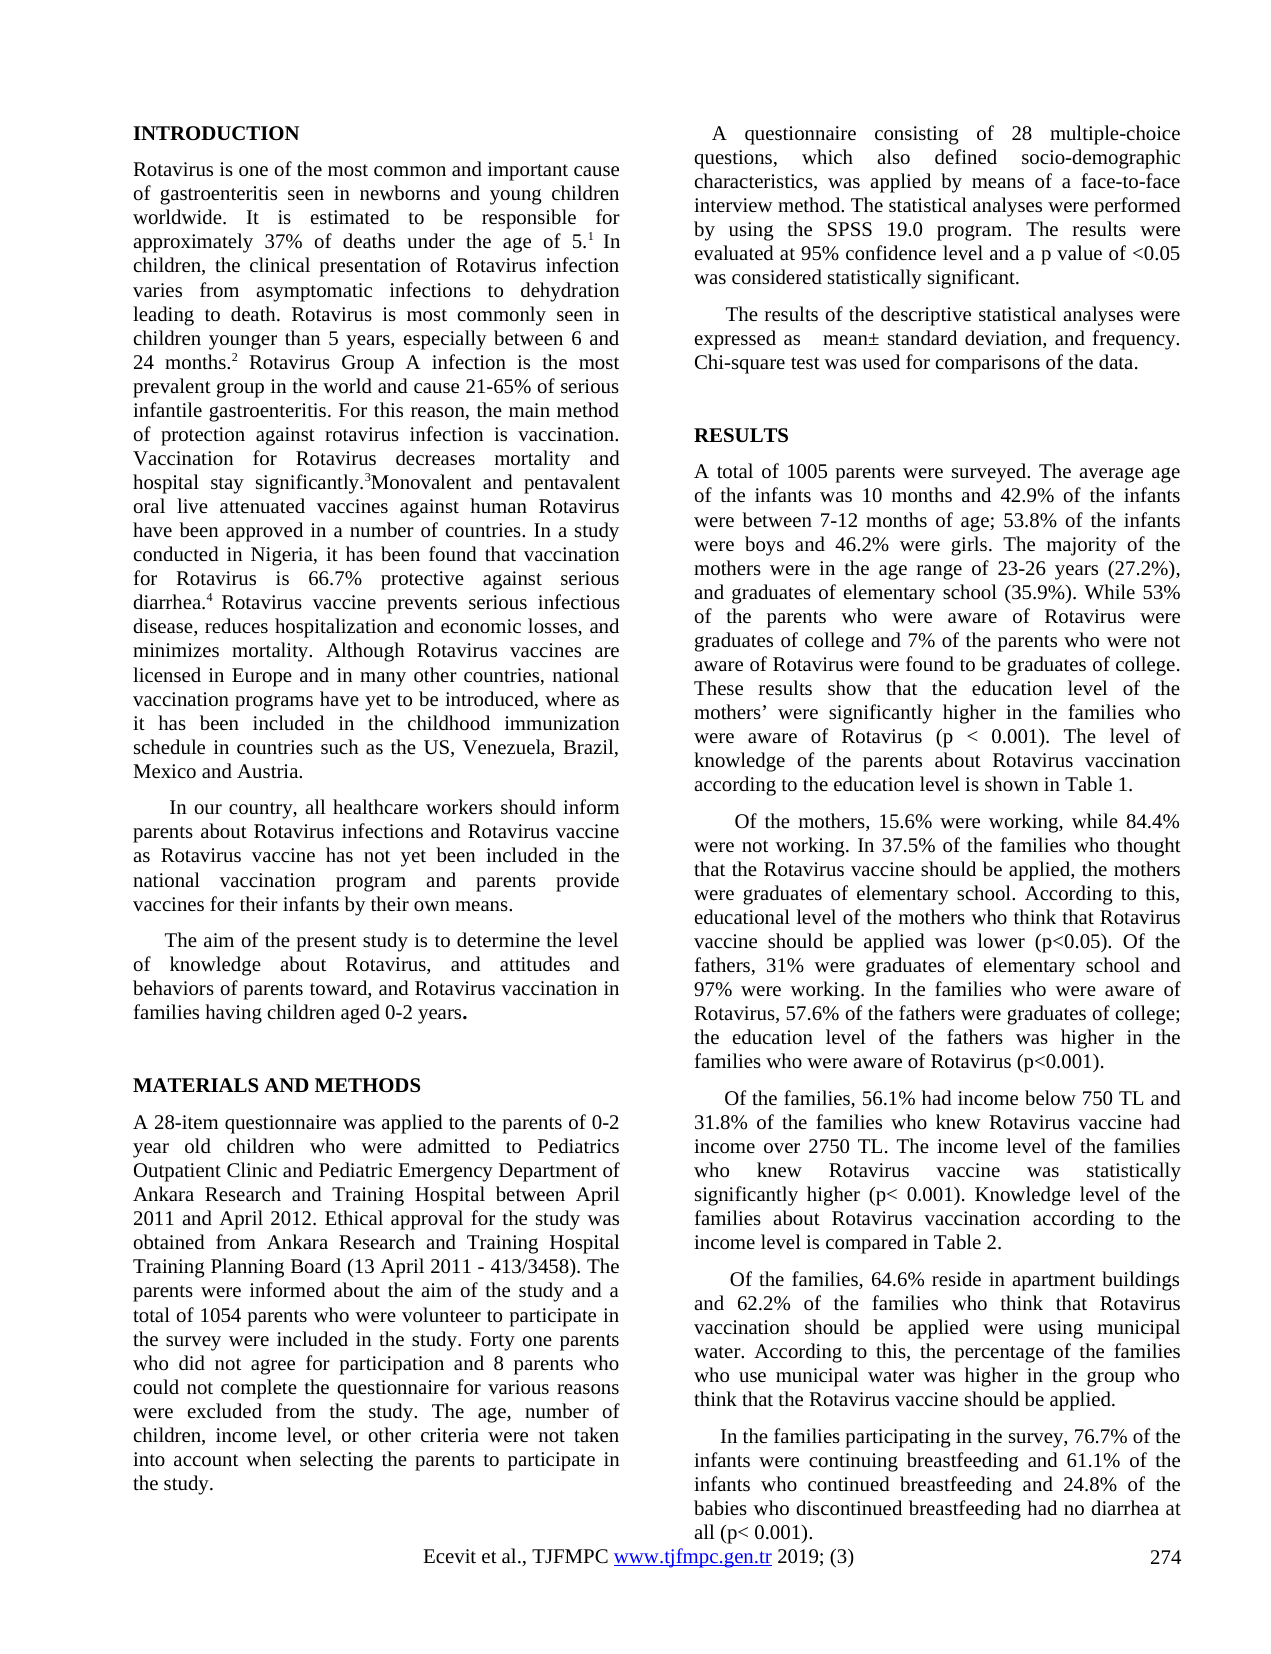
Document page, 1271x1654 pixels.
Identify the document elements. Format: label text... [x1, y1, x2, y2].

text MATERIALS AND METHODS [133, 1073, 620, 1097]
text A 28-item questionnaire was applied to the parents of 0-2 year old children who were admitted to Pediatrics Outpatient Clinic and Pediatric Emergency Department of Ankara Research and Training Hospital between April 2011 and April 2012. Ethical approval for the study was obtained from Ankara Research and Training Hospital Training Planning Board (13 April 2011 - 413/3458). The parents were informed about the aim of the study and a total of 1054 parents who were volunteer to participate in the survey were included in the study. Forty one parents who did not agree for participation and 8 parents who could not complete the questionnaire for various reasons were excluded from the study. The age, number of children, income level, or other criteria were not taken into account when selecting the parents to participate in the study. [133, 1110, 620, 1495]
text RESULTS [694, 423, 1181, 447]
text INTRODUCTION [133, 121, 620, 145]
text In our country, all healthcare workers should inform parents about Rotavirus infections and Rotavirus vaccine as Rotavirus vaccine has not yet been included in the national vaccination program and parents provide vaccines for their infants by their own means. [133, 795, 620, 916]
text A total of 1005 parents were surveyed. The average age of the infants was 10 months and 42.9% of the infants were between 7-12 months of age; 53.8% of the infants were boys and 46.2% were girls. The majority of the mothers were in the age range of 23-26 years (27.2%), and graduates of elementary school (35.9%). While 53% of the parents who were aware of Rotavirus were graduates of college and 7% of the parents who were not aware of Rotavirus were found to be graduates of college. These results show that the education level of the mothers’ were significantly higher in the families who were aware of Rotavirus (p ˂ 0.001). The level of knowledge of the parents about Rotavirus vaccination according to the education level is shown in Table 1. [694, 459, 1181, 796]
text Of the families, 64.6% reside in apartment buildings and 62.2% of the families who think that Rotavirus vaccination should be applied were using municipal water. According to this, the percentage of the families who use municipal water was higher in the group who think that the Rotavirus vaccine should be applied. [694, 1267, 1181, 1411]
text The results of the descriptive statistical analyses were expressed as mean± standard deviation, and frequency. Chi-square test was used for comparisons of the data. [694, 302, 1181, 374]
text Of the families, 56.1% had income below 750 TL and 31.8% of the families who knew Rotavirus vaccine had income over 2750 TL. The income level of the families who knew Rotavirus vaccine was statistically significantly higher (p˂ 0.001). Knowledge level of the families about Rotavirus vaccination according to the income level is compared in Table 2. [694, 1086, 1181, 1254]
text The aim of the present study is to determine the level of knowledge about Rotavirus, and attitudes and behaviors of parents toward, and Rotavirus vaccination in families having children aged 0-2 years. [133, 928, 620, 1024]
text A questionnaire consisting of 28 multiple-choice questions, which also defined socio-demographic characteristics, was applied by means of a face-to-face interview method. The statistical analyses were performed by using the SPSS 19.0 program. The results were evaluated at 95% confidence level and a p value of <0.05 was considered statistically significant. [694, 121, 1181, 289]
text Rotavirus is one of the most common and important cause of gastroenteritis seen in newborns and young children worldwide. It is estimated to be responsible for approximately 37% of deaths under the age of 5.1 In children, the clinical presentation of Rotavirus infection varies from asymptomatic infections to dehydration leading to death. Rotavirus is most commonly seen in children younger than 5 years, especially between 6 and 24 months.2 Rotavirus Group A infection is the most prevalent group in the world and cause 21-65% of serious infantile gastroenteritis. For this reason, the main method of protection against rotavirus infection is vaccination. Vaccination for Rotavirus decreases mortality and hospital stay significantly.3Monovalent and pentavalent oral live attenuated vaccines against human Rotavirus have been approved in a number of countries. In a study conducted in Nigeria, it has been found that vaccination for Rotavirus is 66.7% protective against serious diarrhea.4 Rotavirus vaccine prevents serious infectious disease, reduces hospitalization and economic losses, and minimizes mortality. Although Rotavirus vaccines are licensed in Europe and in many other countries, national vaccination programs have yet to be introduced, where as it has been included in the childhood immunization schedule in countries such as the US, Venezuela, Brazil, Mexico and Austria. [133, 157, 620, 783]
text Of the mothers, 15.6% were working, while 84.4% were not working. In 37.5% of the families who thought that the Rotavirus vaccine should be applied, the mothers were graduates of elementary school. According to this, educational level of the mothers who think that Rotavirus vaccine should be applied was lower (p˂0.05). Of the fathers, 31% were graduates of elementary school and 97% were working. In the families who were aware of Rotavirus, 57.6% of the fathers were graduates of college; the education level of the fathers was higher in the families who were aware of Rotavirus (p˂0.001). [694, 809, 1181, 1073]
text In the families participating in the survey, 76.7% of the infants were continuing breastfeeding and 61.1% of the infants who continued breastfeeding and 24.8% of the babies who discontinued breastfeeding had no diarrhea at all (p˂ 0.001). [694, 1424, 1181, 1544]
